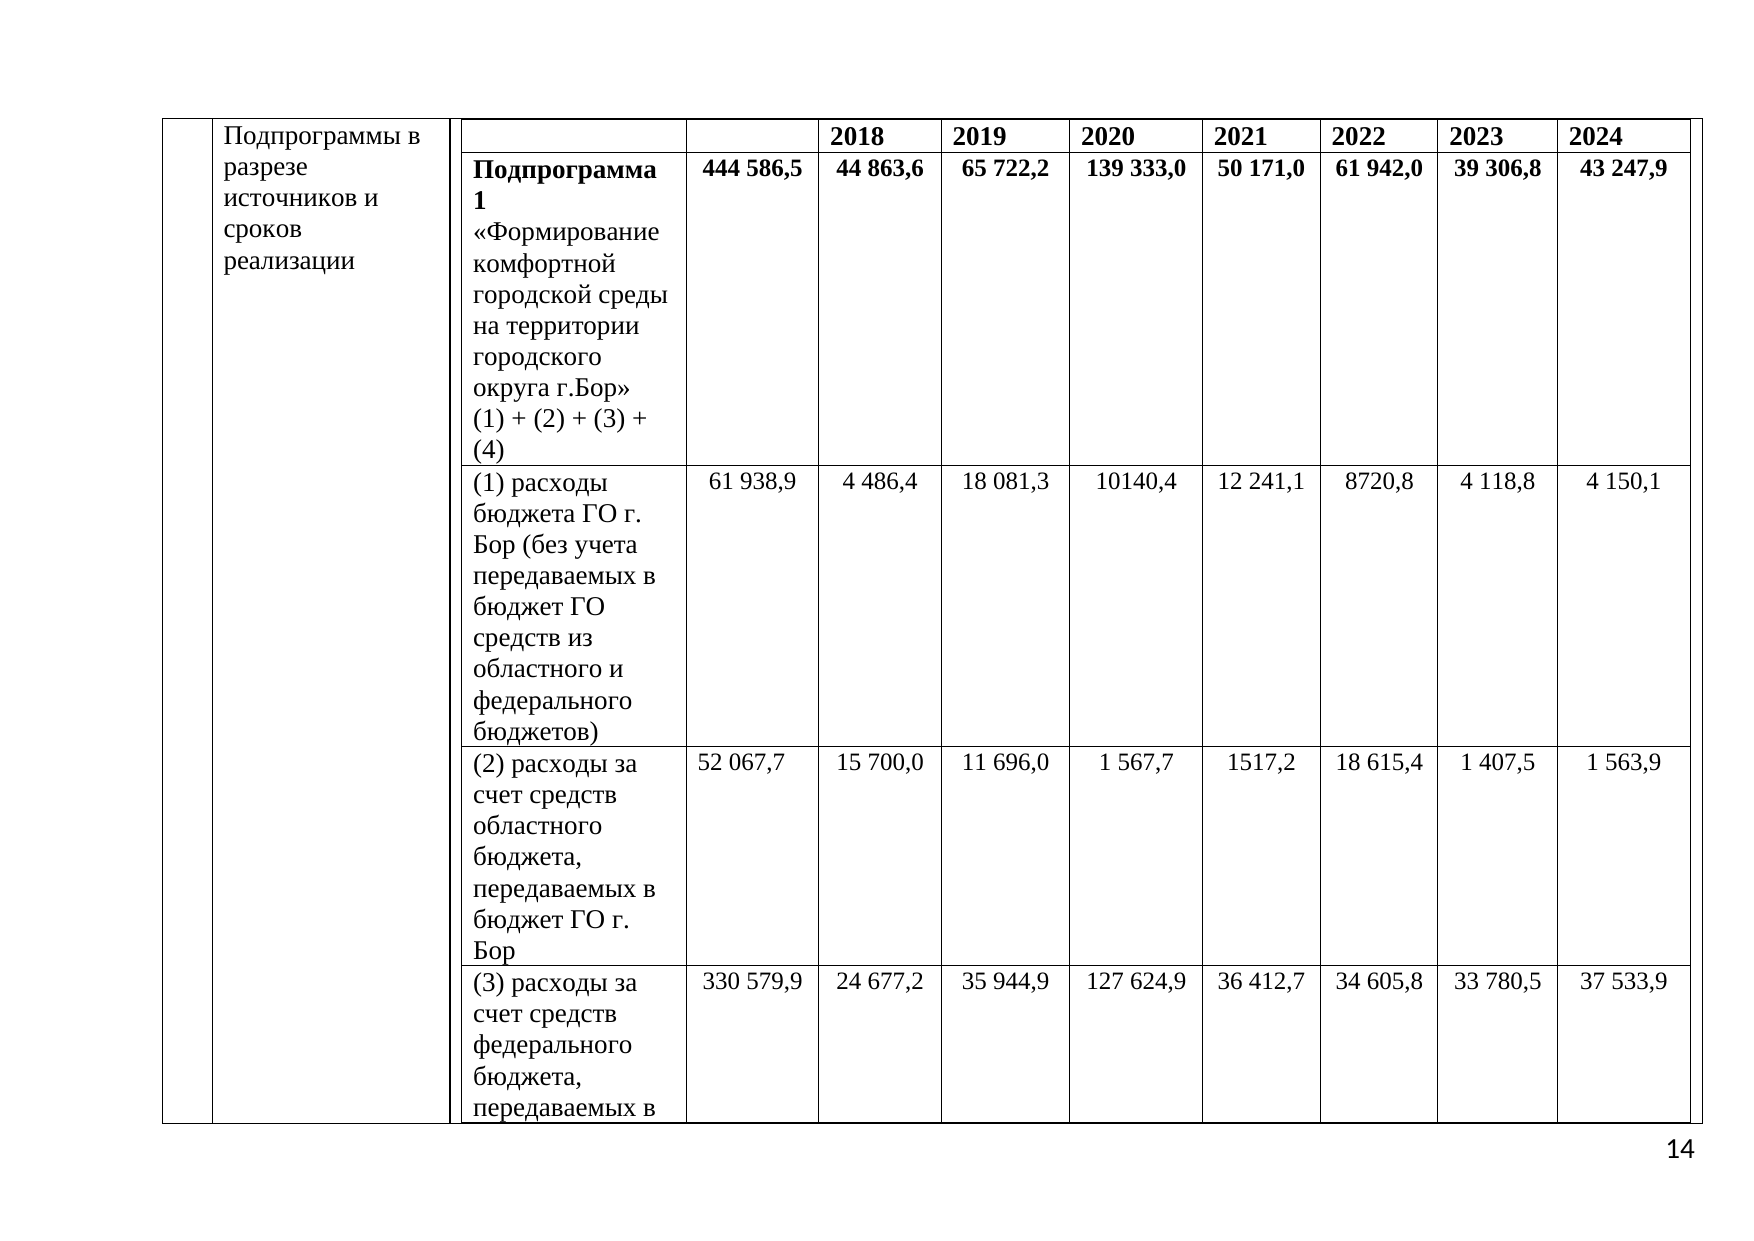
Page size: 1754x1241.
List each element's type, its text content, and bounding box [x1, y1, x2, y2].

table_cell [1070, 966, 1202, 1122]
table_cell [462, 153, 686, 465]
table_cell [1203, 120, 1320, 152]
table_cell [1070, 120, 1202, 152]
table_cell [819, 747, 941, 965]
table_cell [1691, 119, 1702, 1123]
table_cell [1558, 466, 1690, 746]
table_cell [1203, 466, 1320, 746]
table_cell [1438, 120, 1557, 152]
table_cell [1203, 966, 1320, 1122]
table_cell [942, 966, 1069, 1122]
table_cell [1438, 466, 1557, 746]
table_cell [1321, 966, 1437, 1122]
table_cell [1321, 747, 1437, 965]
table_cell [942, 747, 1069, 965]
table_cell [1558, 120, 1690, 152]
table_cell [687, 120, 818, 152]
table_cell [819, 120, 941, 152]
table_cell [1070, 747, 1202, 965]
table_cell [1070, 153, 1202, 465]
table_cell [1321, 153, 1437, 465]
table_cell [462, 466, 686, 746]
table_cell [462, 966, 686, 1122]
table_cell [942, 153, 1069, 465]
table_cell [213, 119, 449, 1123]
table_cell [462, 747, 686, 965]
table_cell [942, 466, 1069, 746]
table_cell [687, 153, 818, 465]
table_cell [1321, 120, 1437, 152]
table_cell [1203, 153, 1320, 465]
table_cell [687, 747, 818, 965]
table_cell [819, 153, 941, 465]
table_cell [1203, 747, 1320, 965]
table_cell [819, 966, 941, 1122]
table_cell [1438, 966, 1557, 1122]
table_cell [687, 466, 818, 746]
table_cell [942, 120, 1069, 152]
table_cell [687, 966, 818, 1122]
table_cell [1070, 466, 1202, 746]
table_cell [1558, 747, 1690, 965]
table_cell [462, 120, 686, 152]
table_cell [1321, 466, 1437, 746]
table_cell [1558, 966, 1690, 1122]
table_cell [1438, 747, 1557, 965]
table_cell [1438, 153, 1557, 465]
table_cell 6 [163, 119, 212, 1123]
table_cell [1558, 153, 1690, 465]
table_cell [451, 119, 461, 1123]
table_cell [819, 466, 941, 746]
